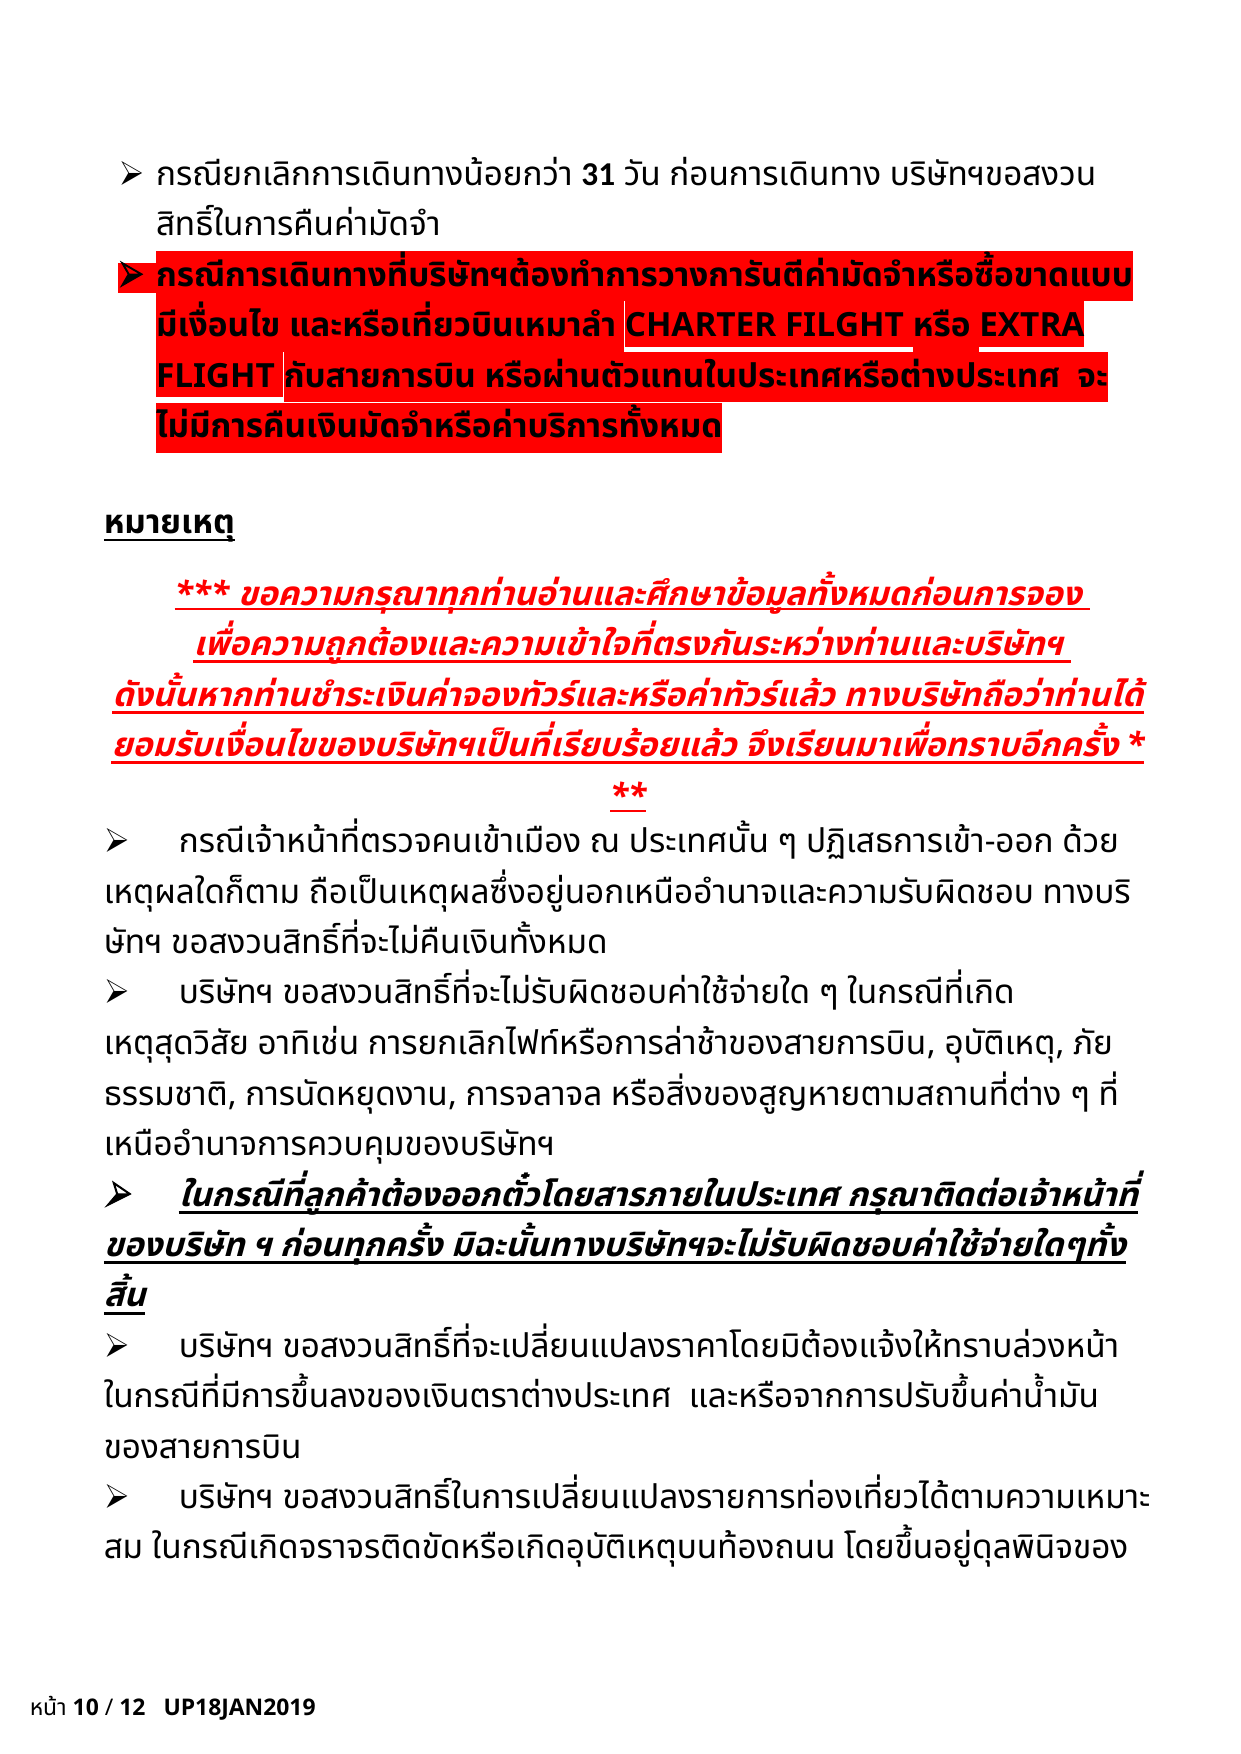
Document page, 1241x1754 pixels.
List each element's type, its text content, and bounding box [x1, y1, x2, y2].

text หมายเหตุ [103, 498, 1152, 549]
text ดังนั้นหากท่านชำระเงินค่าจองทัวร์และหรือค่าทัวร์แล้ว ทางบริษัทถือว่าท่านได้ยอมรับเงื่อนไขของบริษัทฯเป็นที่เรียบร้อยแล้ว จึงเรียนมาเพื่อทราบอีกครั้ง *** [103, 671, 1152, 817]
text *** ขอความกรุณาทุกท่านอ่านและศึกษาข้อมูลทั้งหมดก่อนการจอง [103, 569, 1152, 620]
list กรณีการเดินทางที่บริษัทฯต้องทำการวางการันตีค่ามัดจำหรือซื้อขาดแบบมีเงื่อนไข และหรือเที่ยวบินเหมาลำ CHARTER FILGHT หรือ EXTRA FLIGHT กับสายการบิน หรือผ่านตัวแทนในประเทศหรือต่างประเทศ จะไม่มีการคืนเงินมัดจำหรือค่าบริการทั้งหมด [118, 251, 1152, 453]
list ในกรณีที่ลูกค้าต้องออกตั๋วโดยสารภายในประเทศ กรุณาติดต่อเจ้าหน้าที่ของบริษัท ฯ ก่อนทุกครั้ง มิฉะนั้นทางบริษัทฯจะไม่รับผิดชอบค่าใช้จ่ายใดๆทั้งสิ้น [103, 1171, 1152, 1322]
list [103, 1473, 1152, 1574]
list บริษัทฯ ขอสงวนสิทธิ์ที่จะเปลี่ยนแปลงราคาโดยมิต้องแจ้งให้ทราบล่วงหน้า ในกรณีที่มีการขึ้นลงของเงินตราต่างประเทศ และหรือจากการปรับขึ้นค่าน้ำมันของสายการบิน [103, 1322, 1152, 1473]
list กรณีเจ้าหน้าที่ตรวจคนเข้าเมือง ณ ประเทศนั้น ๆ ปฏิเสธการเข้า-ออก ด้วยเหตุผลใดก็ตาม ถือเป็นเหตุผลซึ่งอยู่นอกเหนืออำนาจและความรับผิดชอบ ทางบริษัทฯ ขอสงวนสิทธิ์ที่จะไม่คืนเงินทั้งหมด [103, 817, 1152, 968]
list บริษัทฯ ขอสงวนสิทธิ์ที่จะไม่รับผิดชอบค่าใช้จ่ายใด ๆ ในกรณีที่เกิดเหตุสุดวิสัย อาทิเช่น การยกเลิกไฟท์หรือการล่าช้าของสายการบิน, อุบัติเหตุ, ภัยธรรมชาติ, การนัดหยุดงาน, การจลาจล หรือสิ่งของสูญหายตามสถานที่ต่าง ๆ ที่เหนืออำนาจการควบคุมของบริษัทฯ [103, 968, 1152, 1171]
list กรณียกเลิกการเดินทางน้อยกว่า 31 วัน ก่อนการเดินทาง บริษัทฯขอสงวนสิทธิ์ในการคืนค่ามัดจำ [118, 150, 1152, 251]
text เพื่อความถูกต้องและความเข้าใจที่ตรงกันระหว่างท่านและบริษัทฯ [103, 620, 1152, 671]
